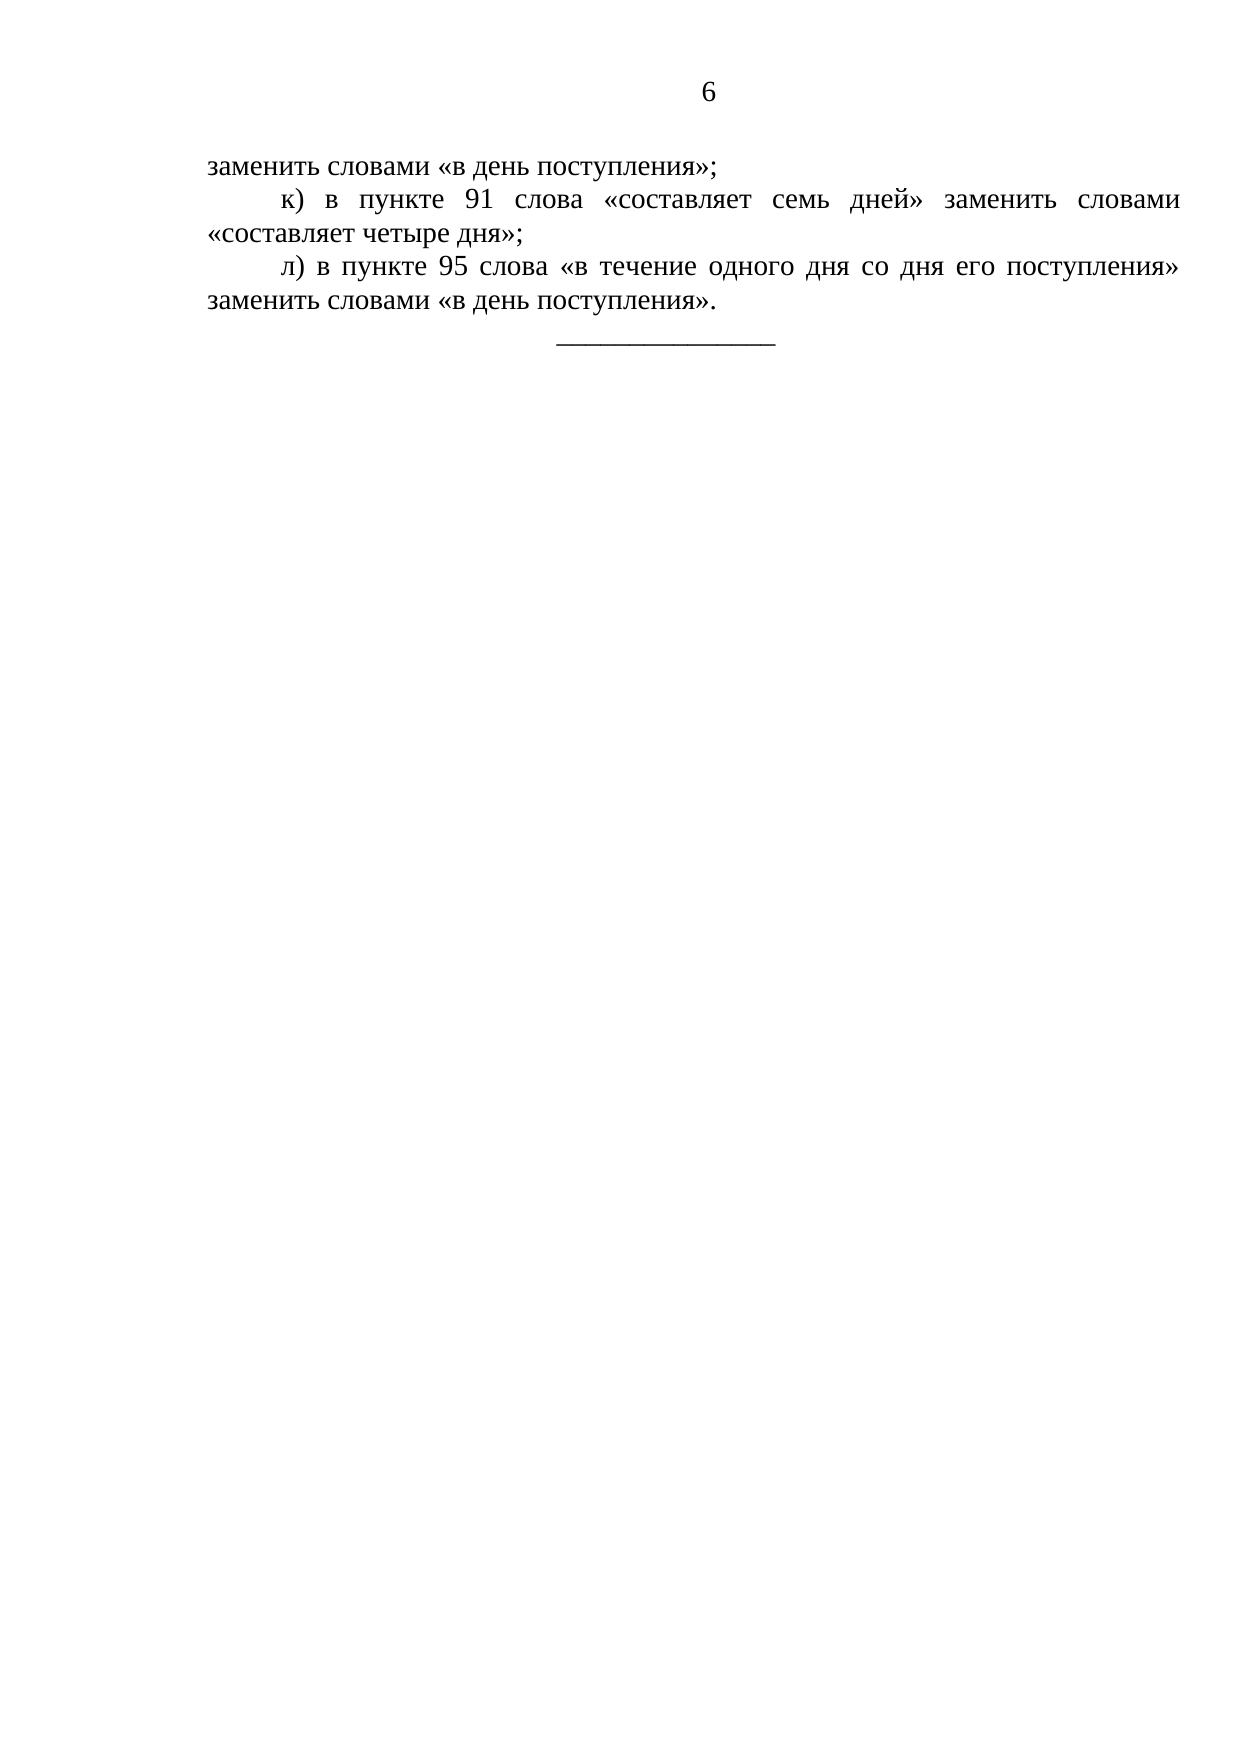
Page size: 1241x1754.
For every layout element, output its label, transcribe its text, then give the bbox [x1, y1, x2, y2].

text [207, 148, 1181, 181]
text к) в пункте 91 слова «составляет семь дней» заменить словами «составляет четыре дня»; [207, 181, 1181, 248]
text _______________ [207, 315, 1181, 349]
text л) в пункте 95 слова «в течение одного дня со дня его поступления» заменить словами «в день поступления». [207, 248, 1181, 315]
